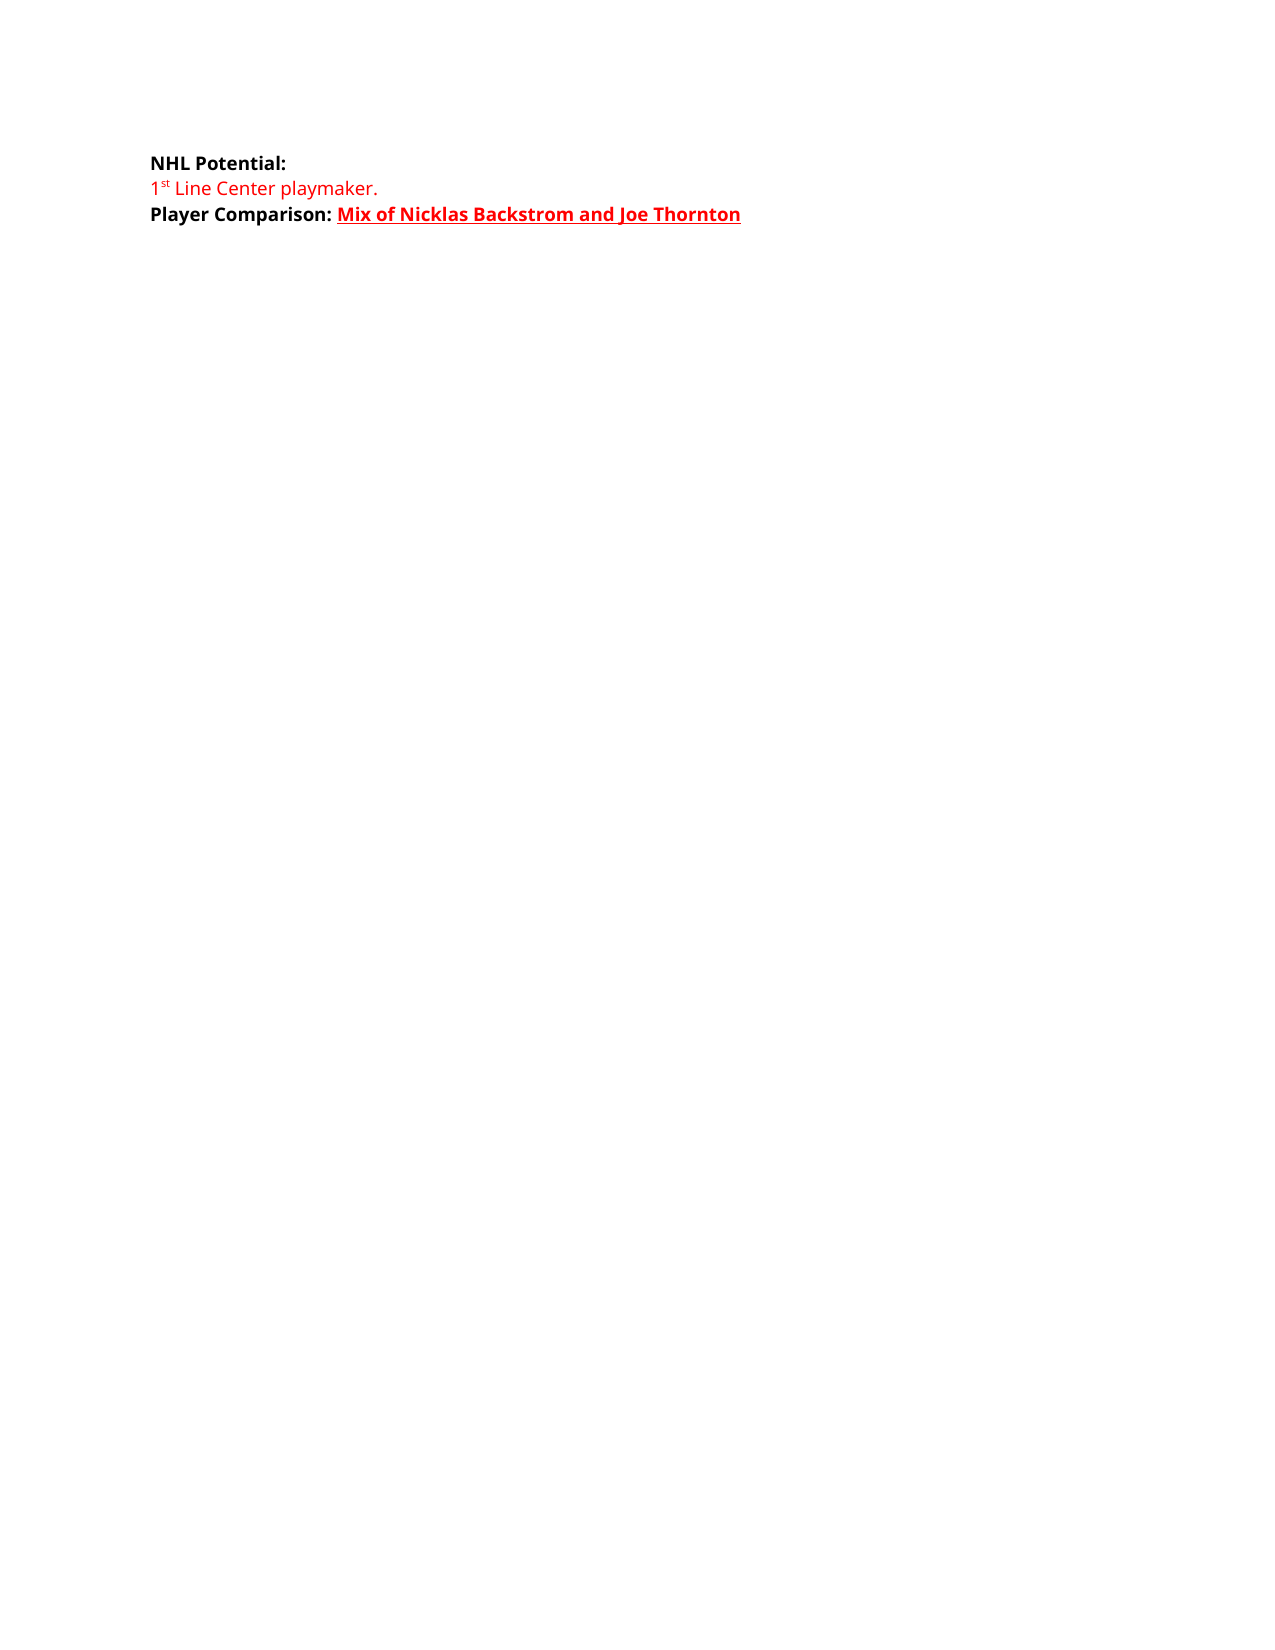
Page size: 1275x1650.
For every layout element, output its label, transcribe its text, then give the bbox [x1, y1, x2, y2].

text NHL Potential: [150, 150, 1125, 176]
text 1st Line Center playmaker. [150, 176, 1125, 201]
text Player Comparison: Mix of Nicklas Backstrom and Joe Thornton [150, 201, 1125, 227]
